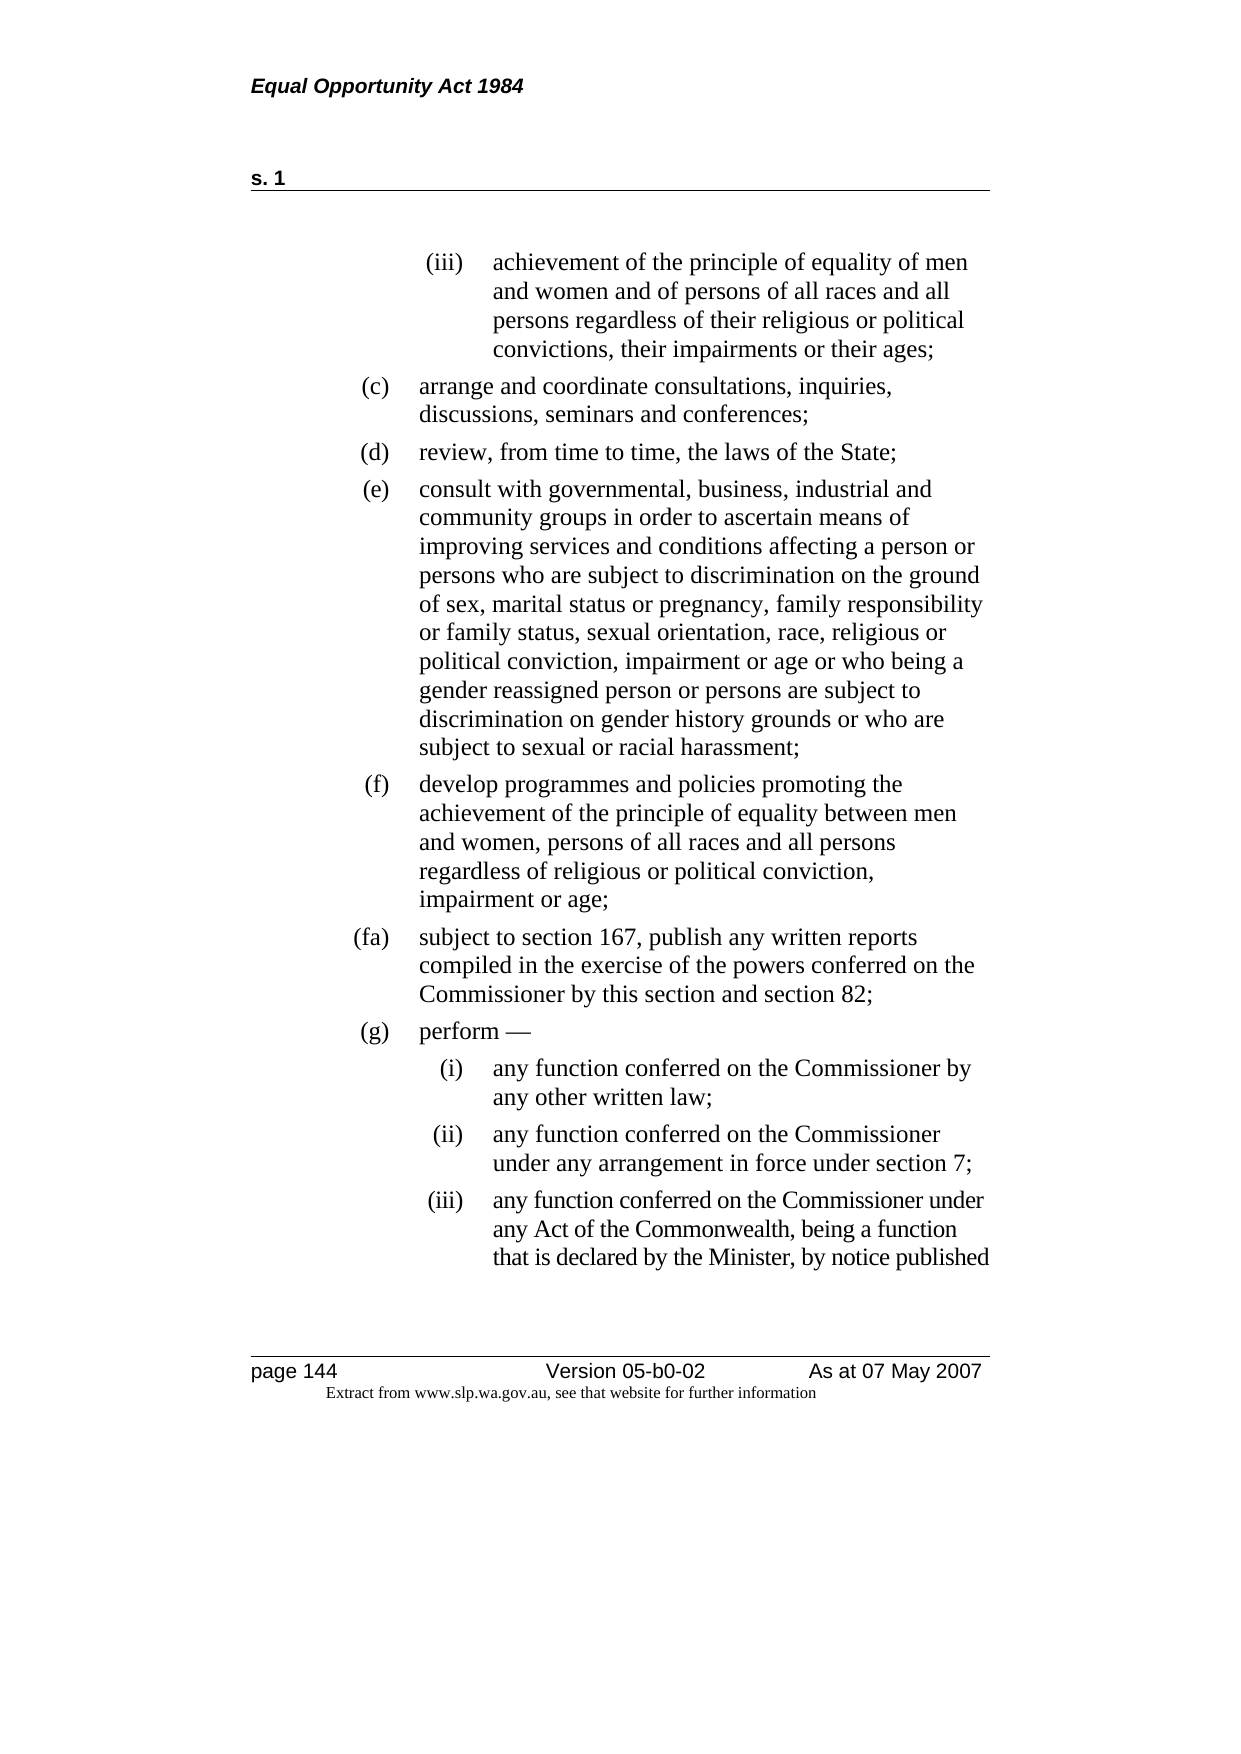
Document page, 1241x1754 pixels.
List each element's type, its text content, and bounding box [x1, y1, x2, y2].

text (fa) subject to section 167, publish any written reports compiled in the exercise of the powers conferred on the Commissioner by this section and section 82; [251, 922, 990, 1008]
text (g) perform — [251, 1016, 990, 1045]
text (c) arrange and coordinate consultations, inquiries, discussions, seminars and conferences; [251, 371, 990, 428]
text (f) develop programmes and policies promoting the achievement of the principle of equality between men and women, persons of all races and all persons regardless of religious or political conviction, impairment or age; [251, 769, 990, 913]
text (d) review, from time to time, the laws of the State; [251, 437, 990, 465]
text (i) any function conferred on the Commissioner by any other written law; [251, 1053, 990, 1111]
text (iii) achievement of the principle of equality of men and women and of persons of all races and all persons regardless of their religious or political convictions, their impairments or their ages; [251, 247, 990, 362]
text (ii) any function conferred on the Commissioner under any arrangement in force under section 7; [251, 1119, 990, 1177]
text (e) consult with governmental, business, industrial and community groups in order to ascertain means of improving services and conditions affecting a person or persons who are subject to discrimination on the ground of sex, marital status or pregnancy, family responsibility or family status, sexual orientation, race, religious or political conviction, impairment or age or who being a gender reassigned person or persons are subject to discrimination on gender history grounds or who are subject to sexual or racial harassment; [251, 474, 990, 761]
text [251, 1185, 990, 1271]
